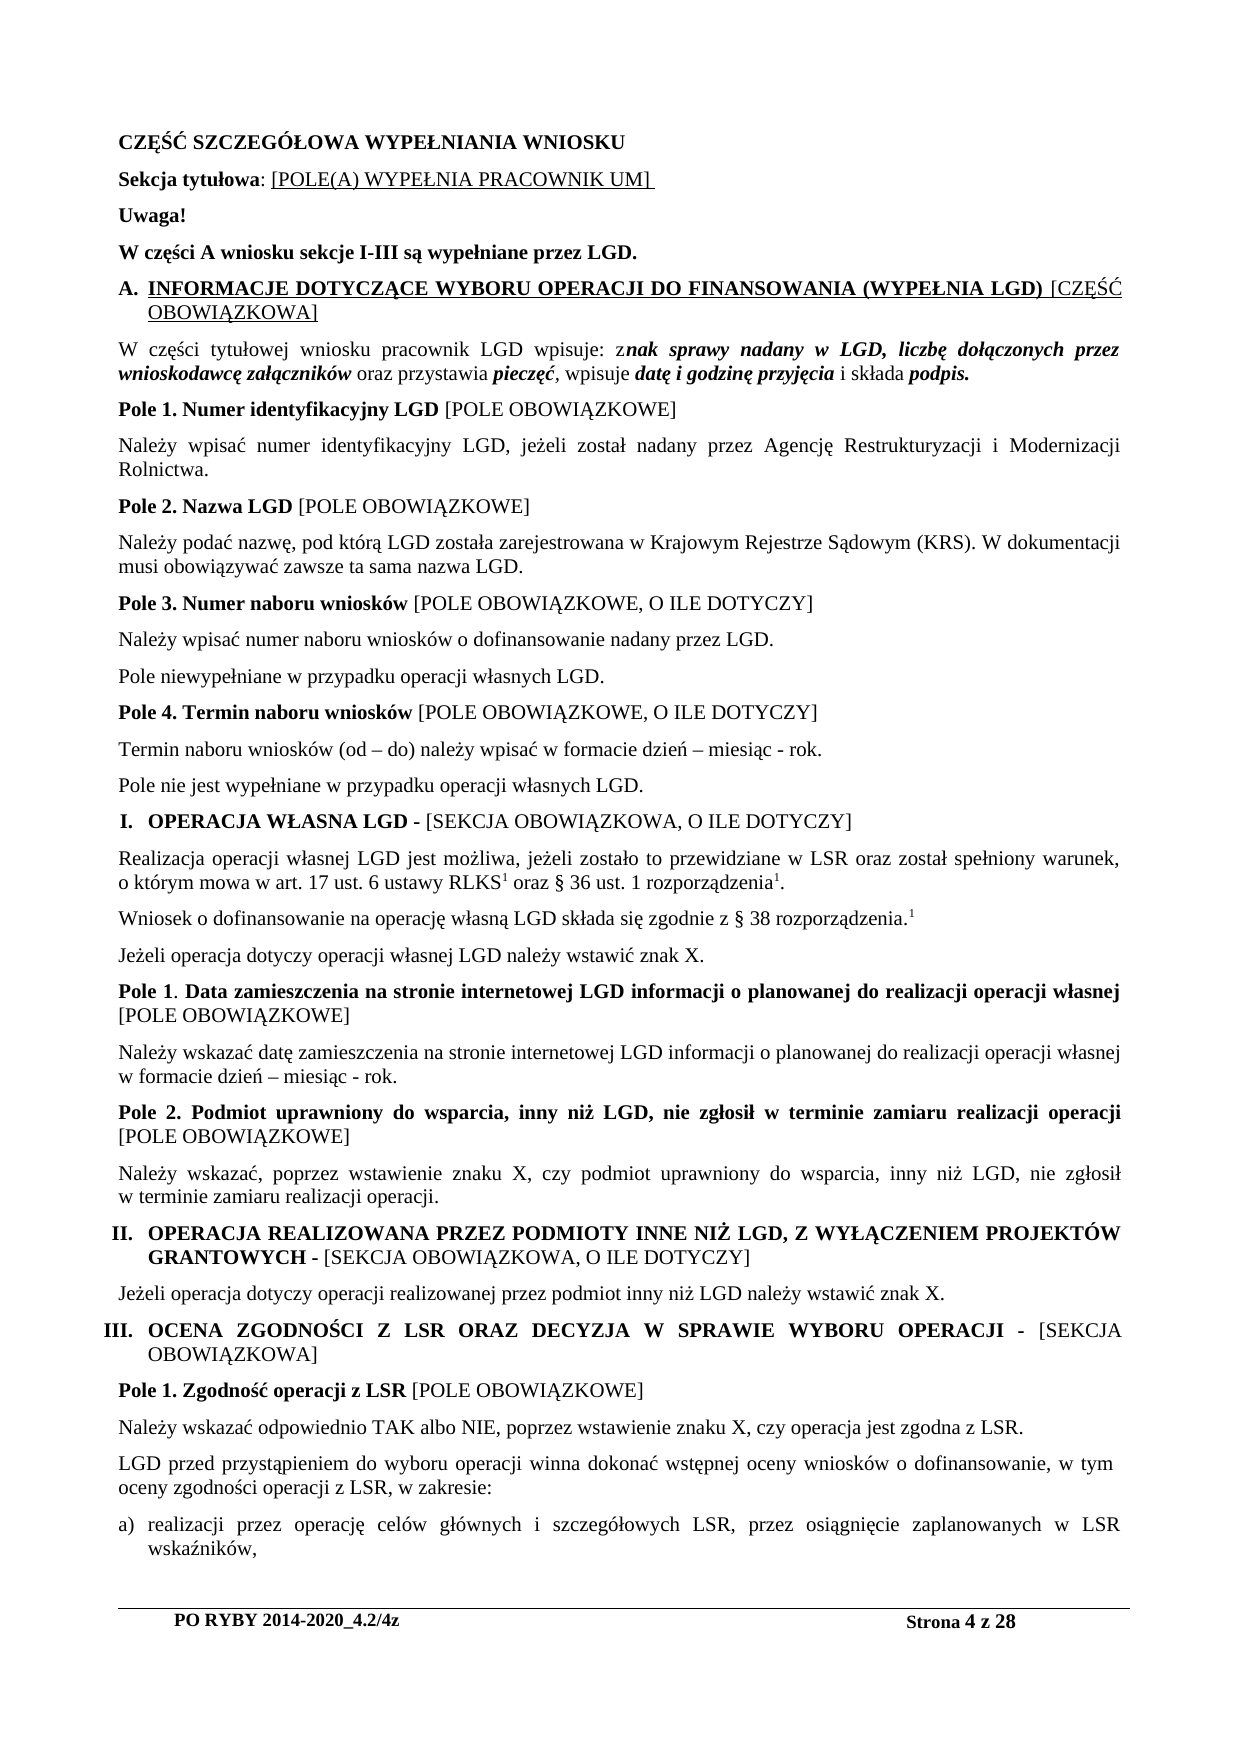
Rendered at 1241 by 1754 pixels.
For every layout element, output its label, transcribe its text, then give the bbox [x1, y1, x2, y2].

text Pole 2. Nazwa LGD [POLE OBOWIĄZKOWE] [118, 494, 1122, 518]
list OPERACJA WŁASNA LGD - [SEKCJA OBOWIĄZKOWA, O ILE DOTYCZY] [133, 810, 1122, 834]
text Pole 1. Data zamieszczenia na stronie internetowej LGD informacji o planowanej do realizacji operacji własnej [POLE OBOWIĄZKOWE] [118, 979, 1122, 1027]
text Należy podać nazwę, pod którą LGD została zarejestrowana w Krajowym Rejestrze Sądowym (KRS). W dokumentacji musi obowiązywać zawsze ta sama nazwa LGD. [118, 531, 1122, 578]
text Wniosek o dofinansowanie na operację własną LGD składa się zgodnie z § 38 rozporządzenia.1 [118, 907, 1122, 931]
text Sekcja tytułowa: [POLE(A) WYPEŁNIA PRACOWNIK UM] [118, 167, 1122, 191]
text Pole 1. Numer identyfikacyjny LGD [POLE OBOWIĄZKOWE] [118, 397, 1122, 421]
text Jeżeli operacja dotyczy operacji własnej LGD należy wstawić znak X. [118, 943, 1122, 967]
text Termin naboru wniosków (od – do) należy wpisać w formacie dzień – miesiąc - rok. [118, 737, 1122, 761]
text LGD przed przystąpieniem do wyboru operacji winna dokonać wstępnej oceny wniosków o dofinansowanie, w tym oceny zgodności operacji z LSR, w zakresie: [118, 1451, 1122, 1499]
text W części A wniosku sekcje I-III są wypełniane przez LGD. [118, 240, 1122, 264]
text Pole 1. Zgodność operacji z LSR [POLE OBOWIĄZKOWE] [118, 1378, 1122, 1402]
text Pole 3. Numer naboru wniosków [POLE OBOWIĄZKOWE, O ILE DOTYCZY] [118, 591, 1122, 615]
text Pole nie jest wypełniane w przypadku operacji własnych LGD. [118, 773, 1122, 797]
list INFORMACJE DOTYCZĄCE WYBORU OPERACJI DO FINANSOWANIA (WYPEŁNIA LGD) [CZĘŚĆ OBOWIĄZKOWA] [118, 276, 1122, 324]
text Pole niewypełniane w przypadku operacji własnych LGD. [118, 664, 1122, 688]
text Należy wskazać, poprzez wstawienie znaku X, czy podmiot uprawniony do wsparcia, inny niż LGD, nie zgłosił w terminie zamiaru realizacji operacji. [118, 1161, 1122, 1209]
text Pole 4. Termin naboru wniosków [POLE OBOWIĄZKOWE, O ILE DOTYCZY] [118, 700, 1122, 724]
text Należy wpisać numer identyfikacyjny LGD, jeżeli został nadany przez Agencję Restrukturyzacji i Modernizacji Rolnictwa. [118, 434, 1122, 482]
text W części tytułowej wniosku pracownik LGD wpisuje: znak sprawy nadany w LGD, liczbę dołączonych przez wnioskodawcę załączników oraz przystawia pieczęć, wpisuje datę i godzinę przyjęcia i składa podpis. [118, 337, 1122, 385]
text Realizacja operacji własnej LGD jest możliwa, jeżeli zostało to przewidziane w LSR oraz został spełniony warunek, o którym mowa w art. 17 ust. 6 ustawy RLKS1 oraz § 36 ust. 1 rozporządzenia1. [118, 846, 1122, 894]
text Należy wskazać odpowiednio TAK albo NIE, poprzez wstawienie znaku X, czy operacja jest zgodna z LSR. [118, 1415, 1122, 1439]
text Uwaga! [118, 203, 1122, 227]
text Jeżeli operacja dotyczy operacji realizowanej przez podmiot inny niż LGD należy wstawić znak X. [118, 1282, 1122, 1306]
text CZĘŚĆ SZCZEGÓŁOWA WYPEŁNIANIA WNIOSKU [118, 131, 1122, 154]
list realizacji przez operację celów głównych i szczegółowych LSR, przez osiągnięcie zaplanowanych w LSR wskaźników, [118, 1512, 1122, 1560]
text Pole 2. Podmiot uprawniony do wsparcia, inny niż LGD, nie zgłosił w terminie zamiaru realizacji operacji [POLE OBOWIĄZKOWE] [118, 1100, 1122, 1148]
list OCENA ZGODNOŚCI Z LSR ORAZ DECYZJA W SPRAWIE WYBORU OPERACJI - [SEKCJA OBOWIĄZKOWA] [133, 1318, 1122, 1366]
text Należy wpisać numer naboru wniosków o dofinansowanie nadany przez LGD. [118, 627, 1122, 651]
list OPERACJA REALIZOWANA PRZEZ PODMIOTY INNE NIŻ LGD, Z WYŁĄCZENIEM PROJEKTÓW GRANTOWYCH - [SEKCJA OBOWIĄZKOWA, O ILE DOTYCZY] [133, 1221, 1122, 1269]
text Należy wskazać datę zamieszczenia na stronie internetowej LGD informacji o planowanej do realizacji operacji własnej w formacie dzień – miesiąc - rok. [118, 1040, 1122, 1088]
